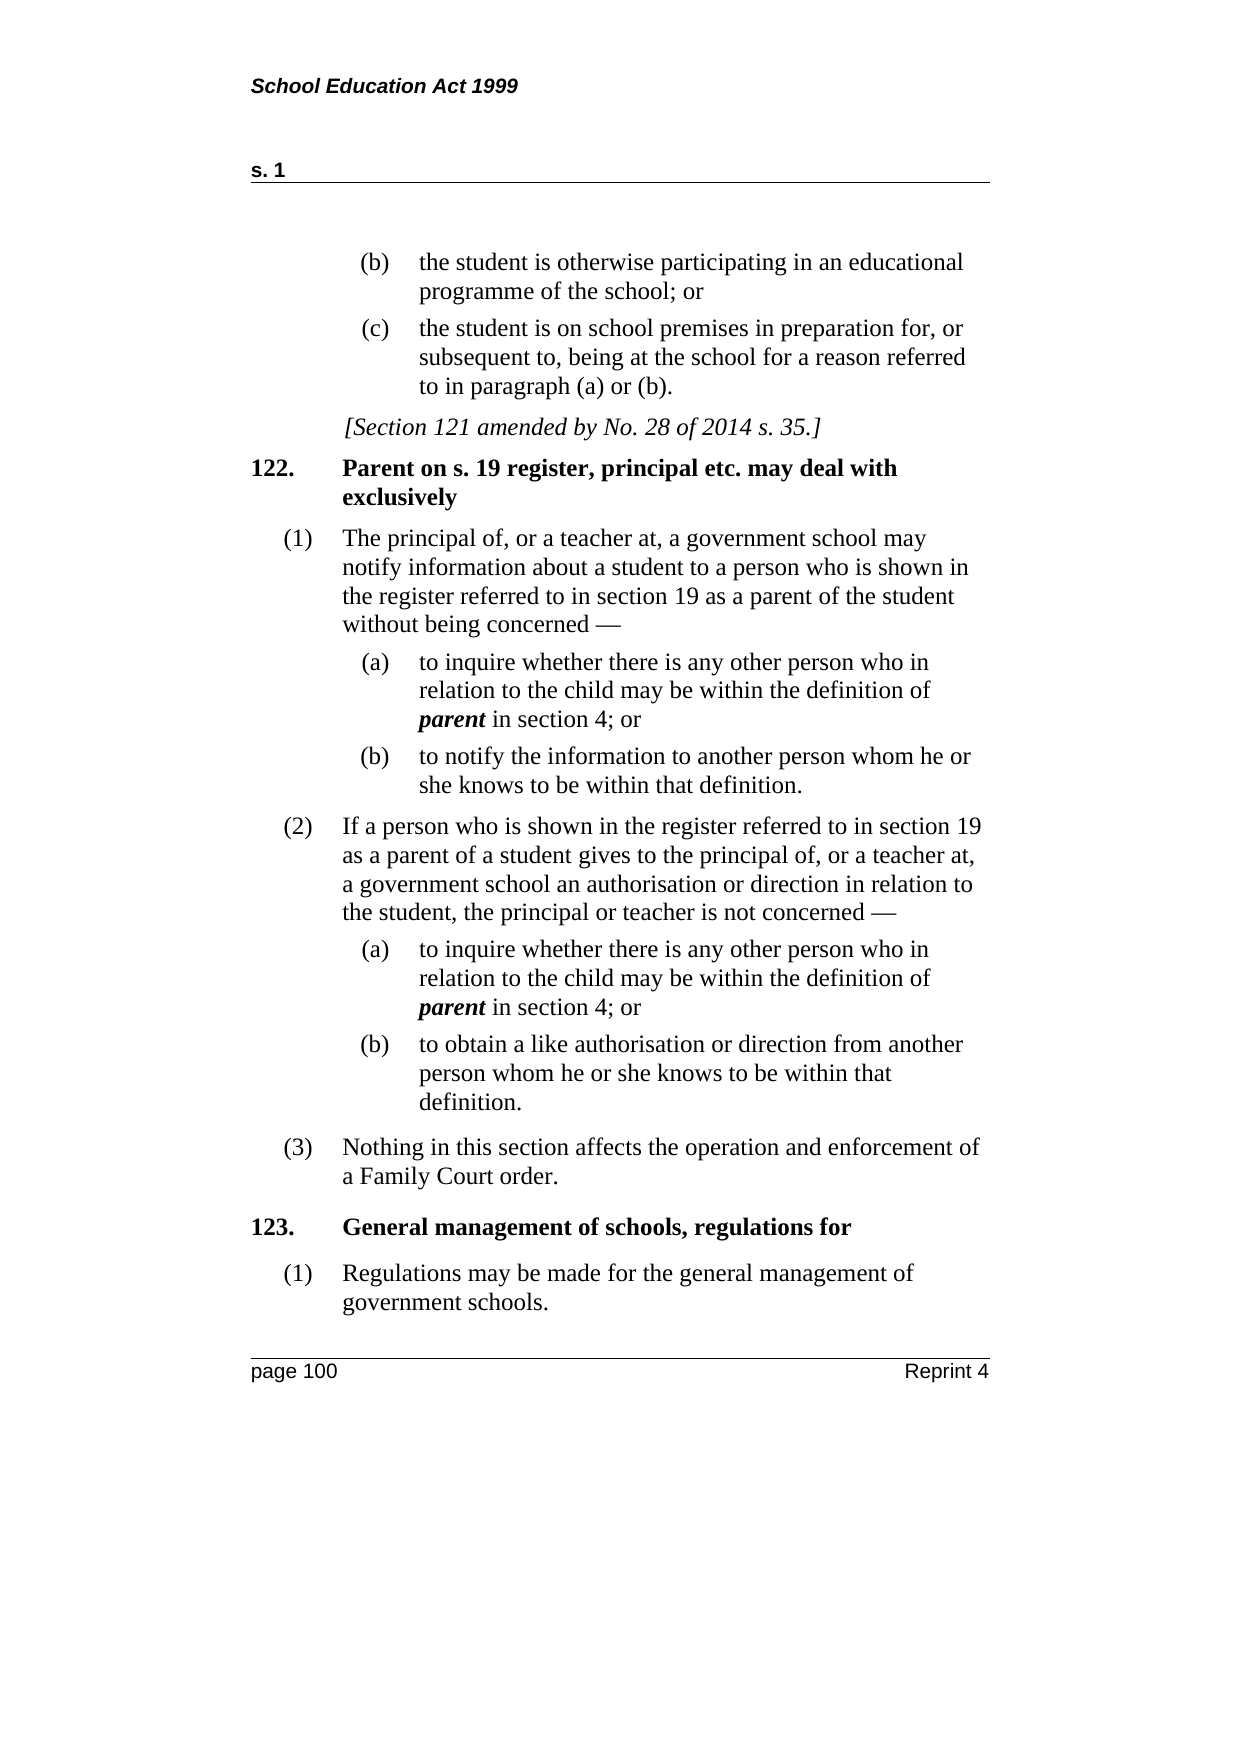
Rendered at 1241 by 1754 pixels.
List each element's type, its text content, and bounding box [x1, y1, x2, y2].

text (1) Regulations may be made for the general management of government schools. [251, 1258, 990, 1315]
subtitle 122. Parent on s. 19 register, principal etc. may deal with exclusively [251, 453, 990, 511]
text (a) to inquire whether there is any other person who in relation to the child may be within the definition of parent in section 4; or [251, 647, 990, 733]
text (3) Nothing in this section affects the operation and enforcement of a Family Court order. [251, 1132, 990, 1189]
text (b) to obtain a like authorisation or direction from another person whom he or she knows to be within that definition. [251, 1029, 990, 1115]
subtitle 123. General management of schools, regulations for [251, 1212, 990, 1241]
text (2) If a person who is shown in the register referred to in section 19 as a parent of a student gives to the principal of, or a teacher at, a government school an authorisation or direction in relation to the student, the principal or teacher is not concerned — [251, 811, 990, 926]
text (b) the student is otherwise participating in an educational programme of the school; or [251, 247, 990, 305]
text (1) The principal of, or a teacher at, a government school may notify information about a student to a person who is shown in the register referred to in section 19 as a parent of the student without being concerned — [251, 523, 990, 638]
text [Section 121 amended by No. 28 of 2014 s. 35.] [251, 412, 990, 441]
text (c) the student is on school premises in preparation for, or subsequent to, being at the school for a reason referred to in paragraph (a) or (b). [251, 313, 990, 399]
text (b) to notify the information to another person whom he or she knows to be within that definition. [251, 741, 990, 799]
text (a) to inquire whether there is any other person who in relation to the child may be within the definition of parent in section 4; or [251, 934, 990, 1021]
